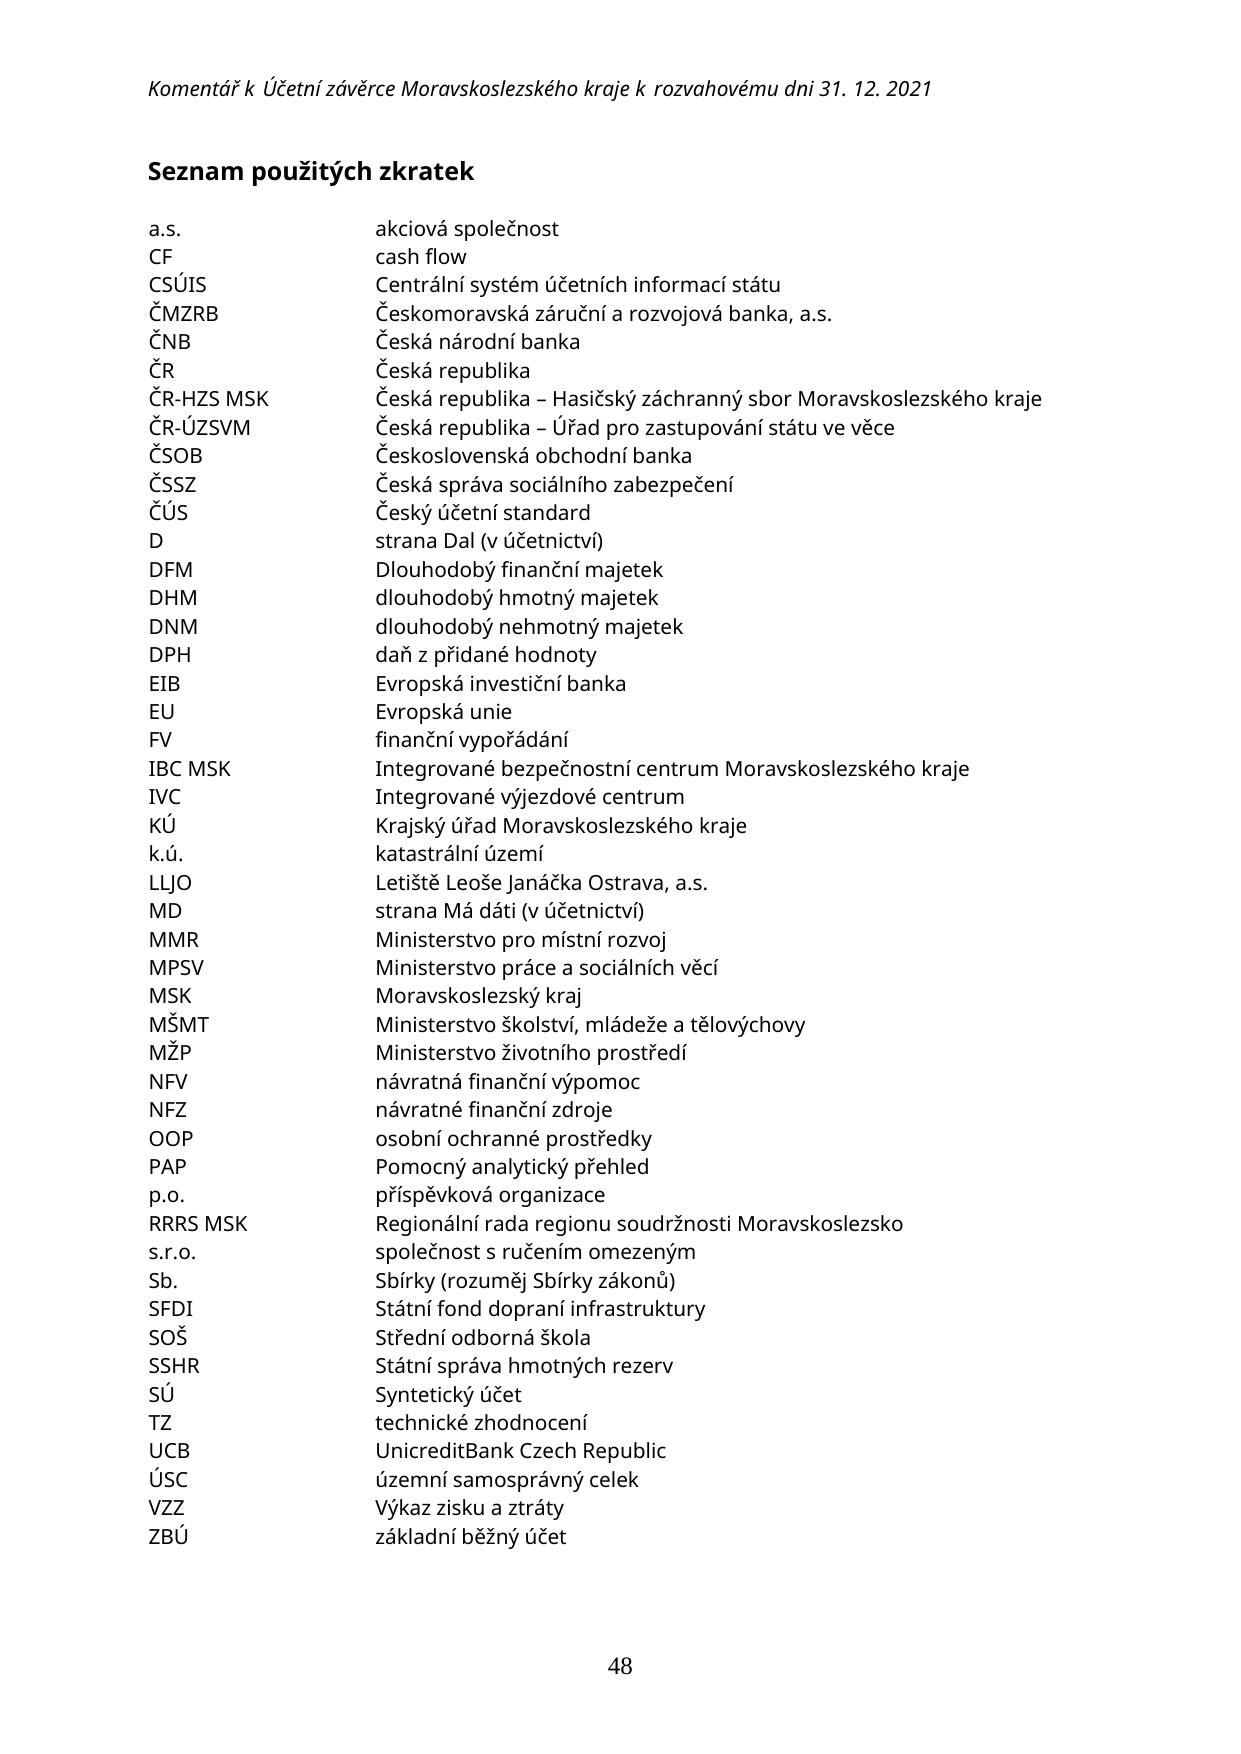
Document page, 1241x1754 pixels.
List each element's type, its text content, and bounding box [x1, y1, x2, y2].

table_cell katastrální území [368, 839, 1099, 868]
table_cell DPH [141, 640, 368, 669]
table_cell Střední odborná škola [368, 1323, 1099, 1351]
table_cell MSK [141, 982, 368, 1010]
table_cell s.r.o. [141, 1238, 368, 1266]
table_cell Státní fond dopraní infrastruktury [368, 1294, 1099, 1323]
table_cell RRRS MSK [141, 1209, 368, 1237]
table_cell SSHR [141, 1351, 368, 1380]
table_cell ČMZRB [141, 299, 368, 327]
table_cell Integrované bezpečnostní centrum Moravskoslezského kraje [368, 754, 1099, 782]
table_cell strana Dal (v účetnictví) [368, 527, 1099, 555]
table_cell MMR [141, 925, 368, 953]
table_cell CSÚIS [141, 271, 368, 299]
table_cell Letiště Leoše Janáčka Ostrava, a.s. [368, 868, 1099, 896]
table_cell IBC MSK [141, 754, 368, 782]
table_cell Krajský úřad Moravskoslezského kraje [368, 811, 1099, 839]
table_cell DNM [141, 612, 368, 640]
table_cell NFV [141, 1067, 368, 1095]
table_cell Regionální rada regionu soudržnosti Moravskoslezsko [368, 1209, 1099, 1237]
table_cell DFM [141, 555, 368, 583]
table_cell MPSV [141, 953, 368, 982]
table_cell FV [141, 726, 368, 754]
table_cell Česká národní banka [368, 328, 1099, 356]
table_cell EIB [141, 669, 368, 697]
table_cell ČNB [141, 328, 368, 356]
table_cell KÚ [141, 811, 368, 839]
table_cell UnicreditBank Czech Republic [368, 1437, 1099, 1465]
table_cell Česká republika – Hasičský záchranný sbor Moravskoslezského kraje [368, 384, 1099, 413]
table_cell ČSSZ [141, 470, 368, 498]
table_cell MŽP [141, 1039, 368, 1067]
table_cell Sb. [141, 1266, 368, 1294]
table_cell MD [141, 896, 368, 925]
table_cell Syntetický účet [368, 1380, 1099, 1408]
table_cell dlouhodobý hmotný majetek [368, 584, 1099, 612]
table_cell SÚ [141, 1380, 368, 1408]
table_cell D [141, 527, 368, 555]
table_cell Centrální systém účetních informací státu [368, 271, 1099, 299]
table_cell k.ú. [141, 839, 368, 868]
table_cell základní běžný účet [368, 1522, 1099, 1550]
table_cell Česká republika [368, 356, 1099, 384]
text Seznam použitých zkratek [148, 153, 1092, 187]
table_cell Evropská investiční banka [368, 669, 1099, 697]
table_cell ČR-ÚZSVM [141, 413, 368, 441]
table_cell ČÚS [141, 498, 368, 527]
table_cell Československá obchodní banka [368, 441, 1099, 470]
table_cell návratná finanční výpomoc [368, 1067, 1099, 1095]
table_cell VZZ [141, 1494, 368, 1522]
table_cell Česká správa sociálního zabezpečení [368, 470, 1099, 498]
table_cell EU [141, 697, 368, 726]
table_cell finanční vypořádání [368, 726, 1099, 754]
table_cell Česká republika – Úřad pro zastupování státu ve věce [368, 413, 1099, 441]
table_cell Ministerstvo životního prostředí [368, 1039, 1099, 1067]
table_cell UCB [141, 1437, 368, 1465]
table_cell Pomocný analytický přehled [368, 1152, 1099, 1181]
table_cell p.o. [141, 1181, 368, 1209]
table_cell TZ [141, 1408, 368, 1437]
table_header a.s. [141, 214, 368, 242]
table_cell DHM [141, 584, 368, 612]
table_cell územní samosprávný celek [368, 1465, 1099, 1493]
table_header akciová společnost [368, 214, 1099, 242]
table_cell MŠMT [141, 1010, 368, 1038]
table_cell Sbírky (rozuměj Sbírky zákonů) [368, 1266, 1099, 1294]
table_cell osobní ochranné prostředky [368, 1124, 1099, 1152]
table_cell ČR-HZS MSK [141, 384, 368, 413]
table_cell Český účetní standard [368, 498, 1099, 527]
table_cell OOP [141, 1124, 368, 1152]
table_cell dlouhodobý nehmotný majetek [368, 612, 1099, 640]
table_cell Ministerstvo pro místní rozvoj [368, 925, 1099, 953]
table_cell Výkaz zisku a ztráty [368, 1494, 1099, 1522]
table_cell cash flow [368, 242, 1099, 271]
table_cell Ministerstvo práce a sociálních věcí [368, 953, 1099, 982]
table_cell NFZ [141, 1095, 368, 1124]
table_cell příspěvková organizace [368, 1181, 1099, 1209]
table_cell LLJO [141, 868, 368, 896]
table_cell Státní správa hmotných rezerv [368, 1351, 1099, 1380]
table_cell Integrované výjezdové centrum [368, 783, 1099, 811]
table_cell ČSOB [141, 441, 368, 470]
table_cell CF [141, 242, 368, 271]
table_cell ZBÚ [141, 1522, 368, 1550]
table_cell Dlouhodobý finanční majetek [368, 555, 1099, 583]
table_cell návratné finanční zdroje [368, 1095, 1099, 1124]
table_cell ÚSC [141, 1465, 368, 1493]
table_cell Ministerstvo školství, mládeže a tělovýchovy [368, 1010, 1099, 1038]
table_cell Českomoravská záruční a rozvojová banka, a.s. [368, 299, 1099, 327]
table_cell SOŠ [141, 1323, 368, 1351]
table_cell společnost s ručením omezeným [368, 1238, 1099, 1266]
table_cell technické zhodnocení [368, 1408, 1099, 1437]
table_cell SFDI [141, 1294, 368, 1323]
table_cell ČR [141, 356, 368, 384]
table_cell strana Má dáti (v účetnictví) [368, 896, 1099, 925]
table_cell Moravskoslezský kraj [368, 982, 1099, 1010]
table_cell daň z přidané hodnoty [368, 640, 1099, 669]
table_cell PAP [141, 1152, 368, 1181]
table_cell Evropská unie [368, 697, 1099, 726]
table_cell IVC [141, 783, 368, 811]
